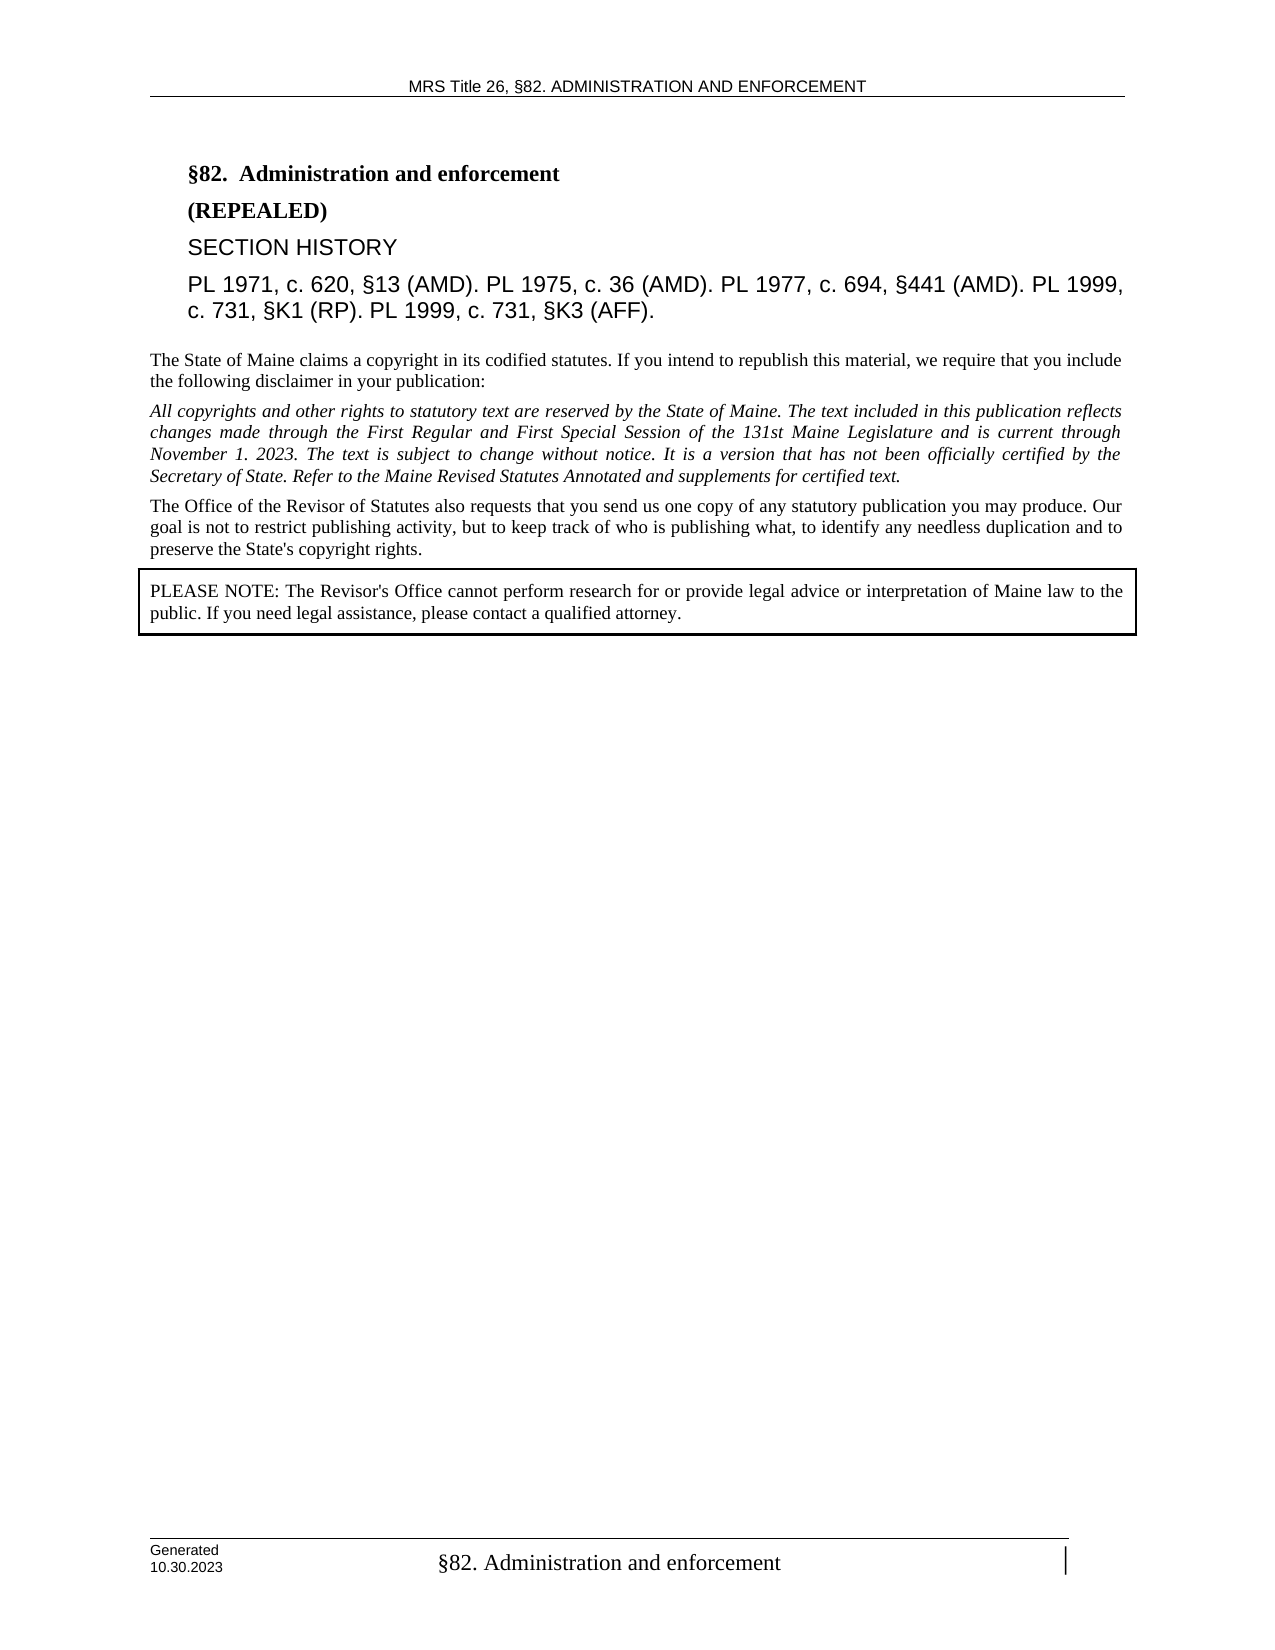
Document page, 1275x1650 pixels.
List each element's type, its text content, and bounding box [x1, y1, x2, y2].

text All copyrights and other rights to statutory text are reserved by the State of Maine. The text included in this publication reflects changes made through the First Regular and First Special Session of the 131st Maine Legislature and is current through November 1. 2023 . The text is subject to change without notice. It is a version that has not been officially certified by the Secretary of State. Refer to the Maine Revised Statutes Annotated and supplements for certified text. [150, 400, 1125, 486]
text The Office of the Revisor of Statutes also requests that you send us one copy of any statutory publication you may produce. Our goal is not to restrict publishing activity, but to keep track of who is publishing what, to identify any needless duplication and to preserve the State's copyright rights. [150, 494, 1125, 559]
text The State of Maine claims a copyright in its codified statutes. If you intend to republish this material, we require that you include the following disclaimer in your publication: [150, 348, 1125, 392]
text SECTION HISTORY [187, 234, 1125, 260]
text PL 1971, c. 620, §13 (AMD). PL 1975, c. 36 (AMD). PL 1977, c. 694, §441 (AMD). PL 1999, c. 731, §K1 (RP). PL 1999, c. 731, §K3 (AFF). [187, 271, 1125, 323]
text §82. Administration and enforcement [187, 160, 1125, 187]
text PLEASE NOTE: The Revisor's Office cannot perform research for or provide legal advice or interpretation of Maine law to the public. If you need legal assistance, please contact a qualified attorney. [140, 570, 1135, 633]
text (REPEALED) [187, 197, 1125, 223]
